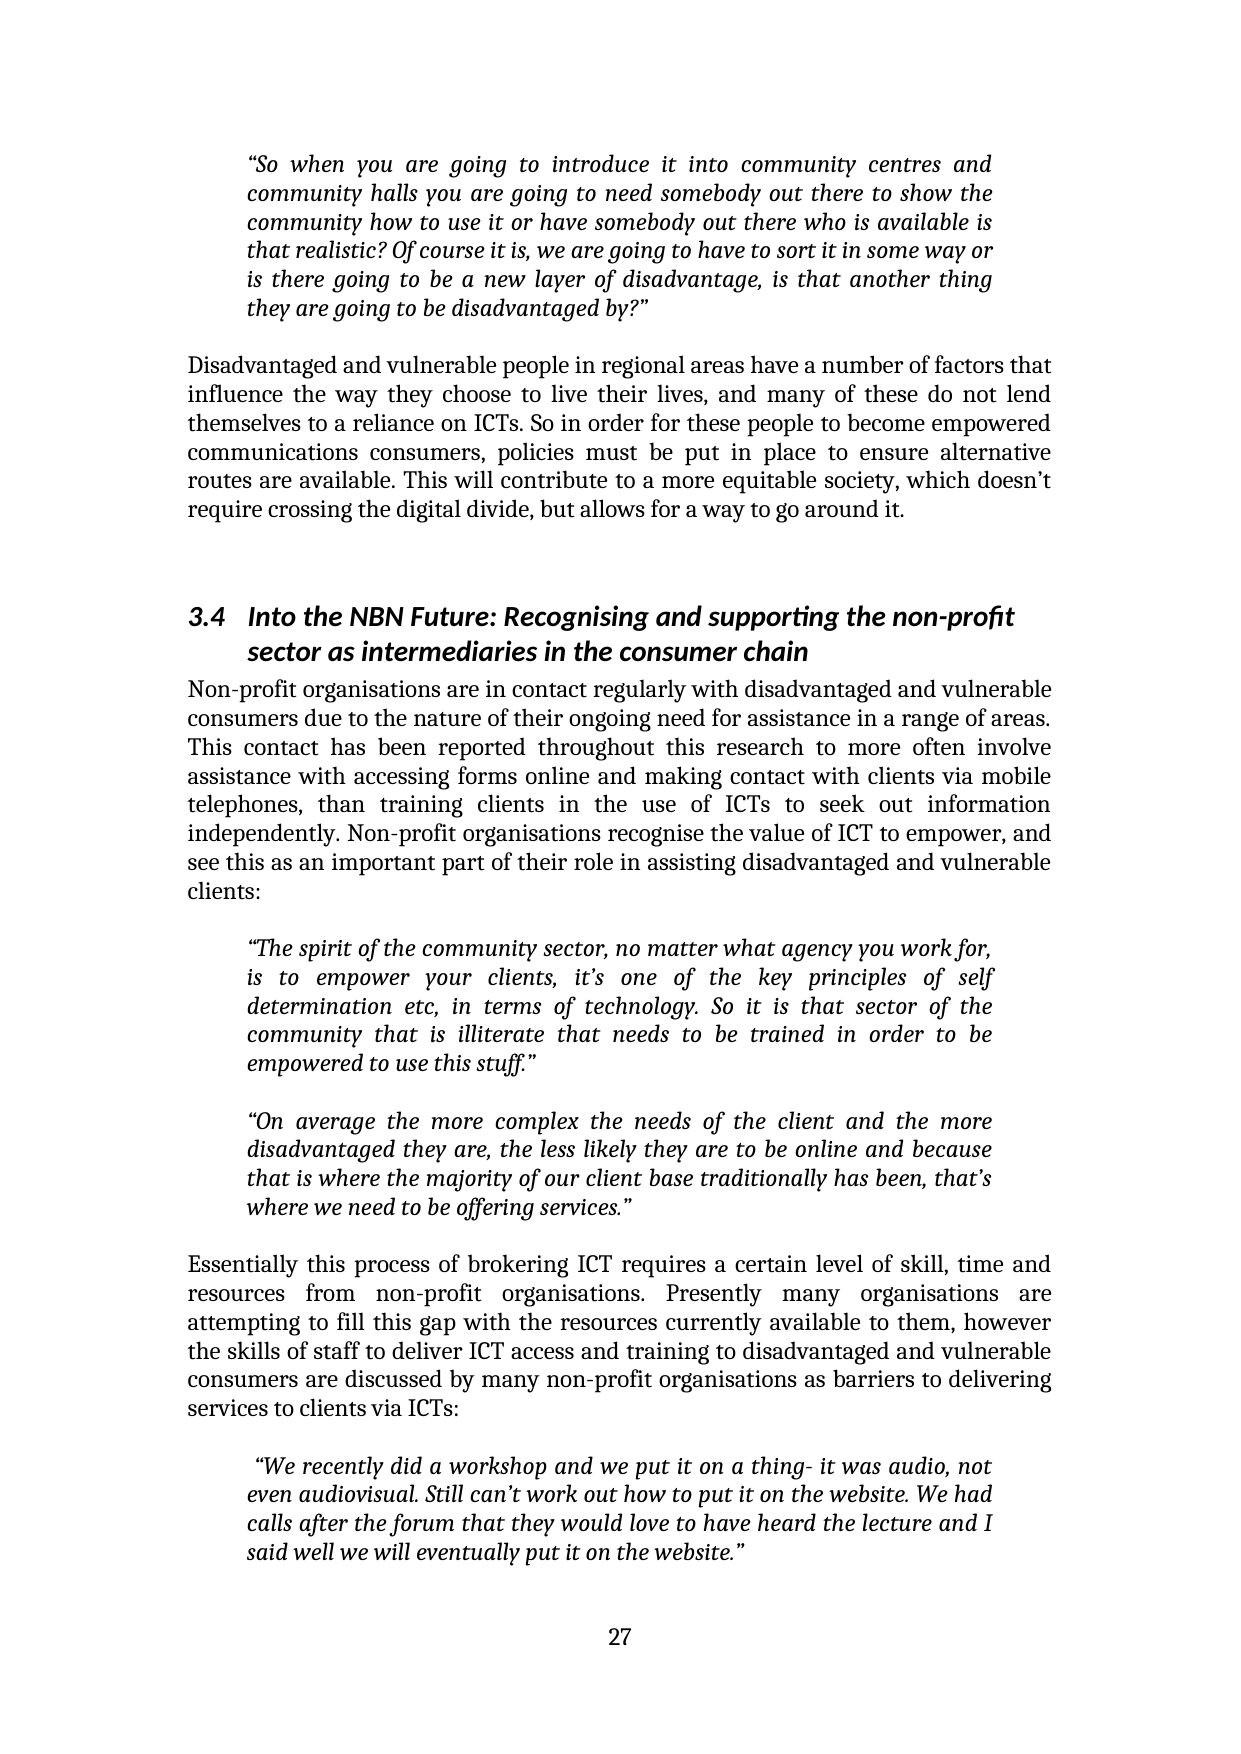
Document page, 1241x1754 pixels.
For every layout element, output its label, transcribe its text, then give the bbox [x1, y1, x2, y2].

text “The spirit of the community sector, no matter what agency you work for, is to empower your clients, it’s one of the key principles of self determination etc, in terms of technology. So it is that sector of the community that is illiterate that needs to be trained in order to be empowered to use this stuff.” [247, 934, 994, 1078]
text “So when you are going to introduce it into community centres and community halls you are going to need somebody out there to show the community how to use it or have somebody out there who is available is that realistic? Of course it is, we are going to have to sort it in some way or is there going to be a new layer of disadvantage, is that another thing they are going to be disadvantaged by?” [247, 150, 994, 322]
text “We recently did a workshop and we put it on a thing- it was audio, not even audiovisual. Still can’t work out how to put it on the website. We had calls after the forum that they would love to have heard the lecture and I said well we will eventually put it on the website.” [247, 1452, 994, 1567]
text Essentially this process of brokering ICT requires a certain level of skill, time and resources from non-profit organisations. Presently many organisations are attempting to fill this gap with the resources currently available to them, however the skills of staff to deliver ICT access and training to disadvantaged and vulnerable consumers are discussed by many non-profit organisations as barriers to delivering services to clients via ICTs: [187, 1250, 1053, 1423]
text Non-profit organisations are in contact regularly with disadvantaged and vulnerable consumers due to the nature of their ongoing need for assistance in a range of areas. This contact has been reported throughout this research to more often involve assistance with accessing forms online and making contact with clients via mobile telephones, than training clients in the use of ICTs to seek out information independently. Non-profit organisations recognise the value of ICT to empower, and see this as an important part of their role in assisting disadvantaged and vulnerable clients: [187, 675, 1053, 905]
subtitle Into the NBN Future: Recognising and supporting the non-profit sector as intermediaries in the consumer chain [187, 598, 1053, 669]
text “On average the more complex the needs of the client and the more disadvantaged they are, the less likely they are to be online and because that is where the majority of our client base traditionally has been, that’s where we need to be offering services.” [247, 1107, 994, 1222]
text Disadvantaged and vulnerable people in regional areas have a number of factors that influence the way they choose to live their lives, and many of these do not lend themselves to a reliance on ICTs. So in order for these people to become empowered communications consumers, policies must be put in place to ensure alternative routes are available. This will contribute to a more equitable society, which doesn’t require crossing the digital divide, but allows for a way to go around it. [187, 351, 1053, 524]
